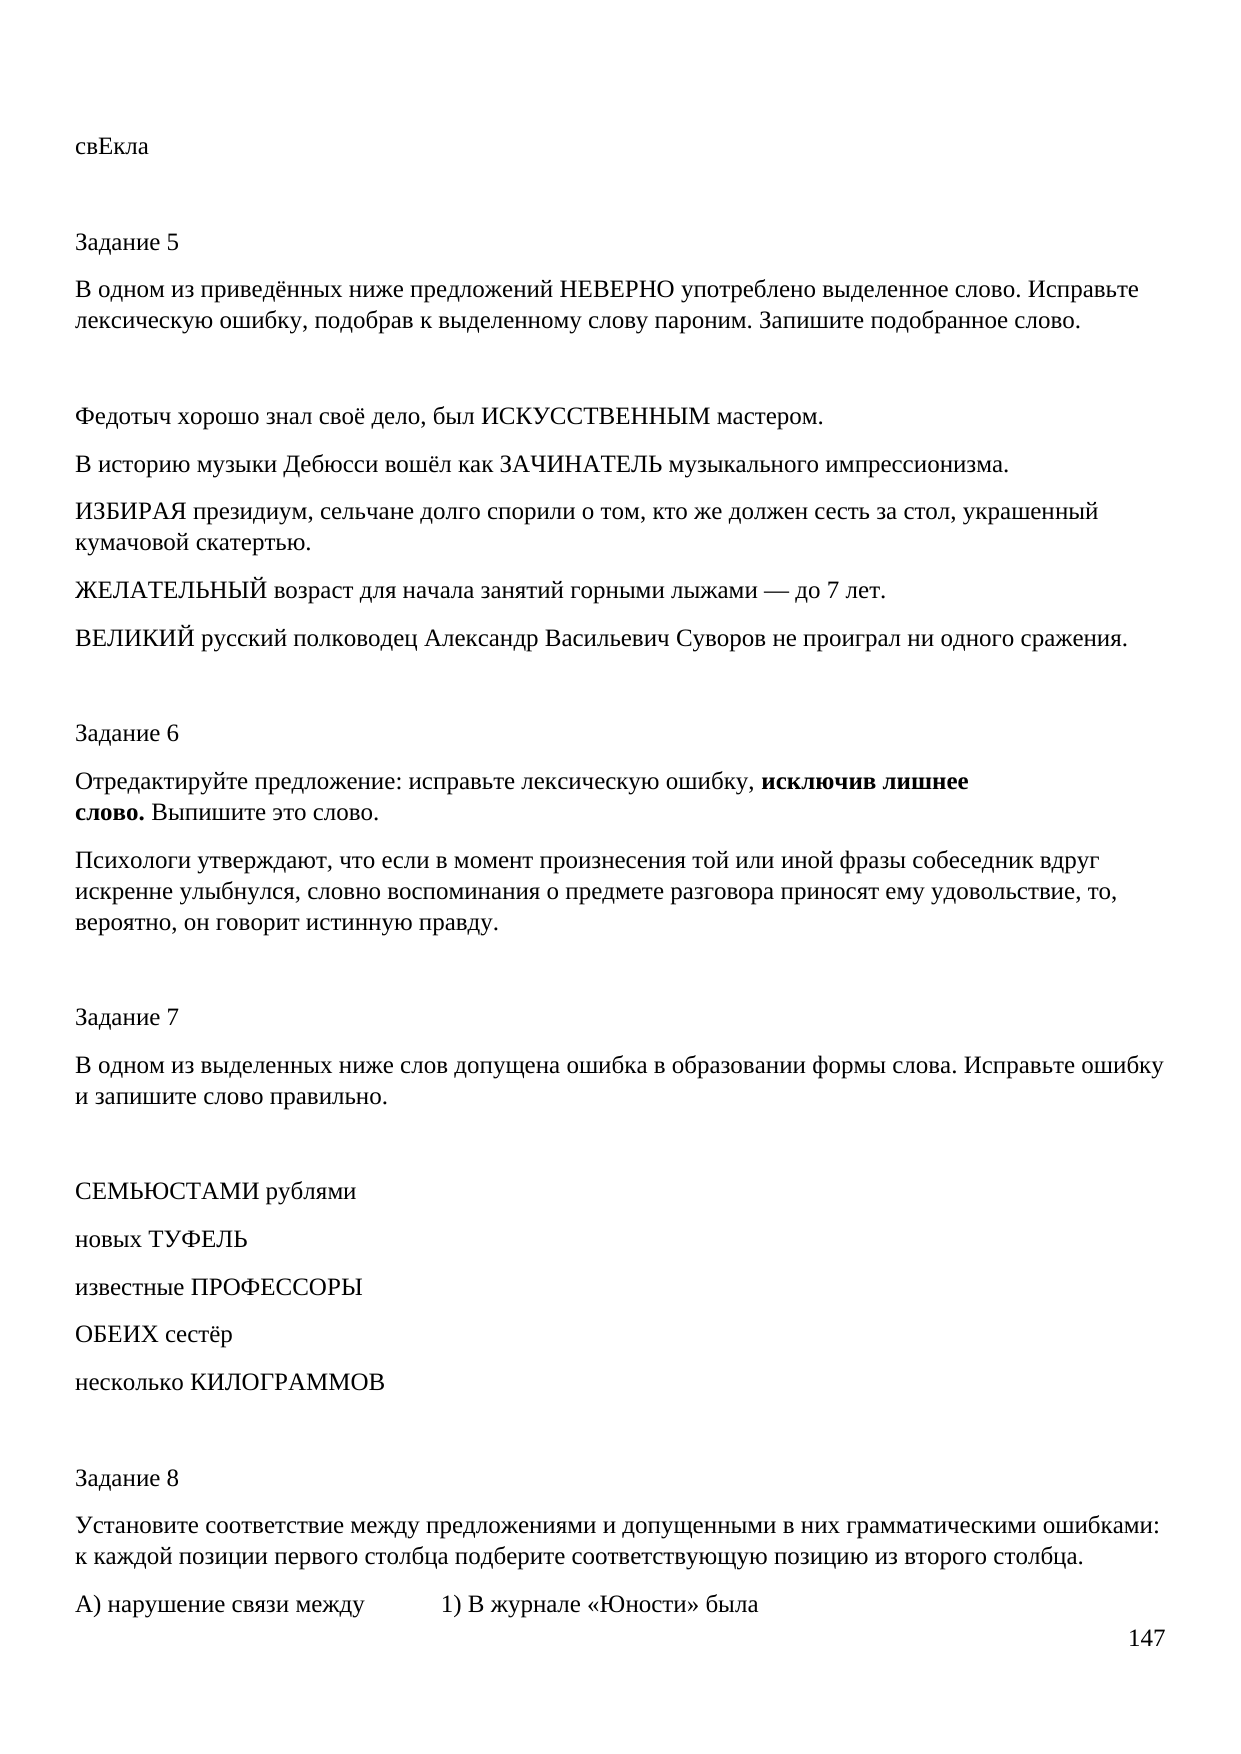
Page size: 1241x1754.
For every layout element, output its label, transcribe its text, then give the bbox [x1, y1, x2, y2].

text СЕМЬЮСТАМИ рублями [75, 1176, 1165, 1205]
text свЕкла [75, 131, 1165, 160]
text Задание 8 [75, 1463, 1165, 1491]
text В одном из приведённых ниже предложений НЕВЕРНО употреблено выделенное слово. Исправьте лексическую ошибку, подобрав к выделенному слову пароним. Запишите подобранное слово. [75, 274, 1165, 334]
text ЖЕЛАТЕЛЬНЫЙ возраст для начала занятий горными лыжами — до 7 лет. [75, 575, 1165, 604]
text Задание 6 [75, 718, 1165, 747]
text Установите соответствие между предложениями и допущенными в них грамматическими ошибками: к каждой позиции первого столбца подберите соответствующую позицию из второго столбца. [75, 1510, 1165, 1570]
text ВЕЛИКИЙ русский полководец Александр Васильевич Суворов не проиграл ни одного сражения. [75, 623, 1165, 652]
text Федотыч хорошо знал своё дело, был ИСКУССТВЕННЫМ мастером. [75, 401, 1165, 430]
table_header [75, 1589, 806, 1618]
text новых ТУФЕЛЬ [75, 1224, 1165, 1253]
text Психологи утверждают, что если в момент произнесения той или иной фразы собеседник вдруг искренне улыбнулся, словно воспоминания о предмете разговора приносят ему удовольствие, то, вероятно, он говорит истинную правду. [75, 845, 1165, 936]
text Задание 7 [75, 1002, 1165, 1031]
text Отредактируйте предложение: исправьте лексическую ошибку, исключив лишнее слово. Выпишите это слово. [75, 766, 1165, 826]
text известные ПРОФЕССОРЫ [75, 1272, 1165, 1301]
text Задание 5 [75, 227, 1165, 256]
text В одном из выделенных ниже слов допущена ошибка в образовании формы слова. Исправьте ошибку и запишите слово правильно. [75, 1050, 1165, 1110]
text ИЗБИРАЯ президиум, сельчане долго спорили о том, кто же должен сесть за стол, украшенный кумачовой скатертью. [75, 496, 1165, 556]
text ОБЕИХ сестёр [75, 1319, 1165, 1348]
text В историю музыки Дебюсси вошёл как ЗАЧИНАТЕЛЬ музыкального импрессионизма. [75, 449, 1165, 477]
text несколько КИЛОГРАММОВ [75, 1367, 1165, 1396]
